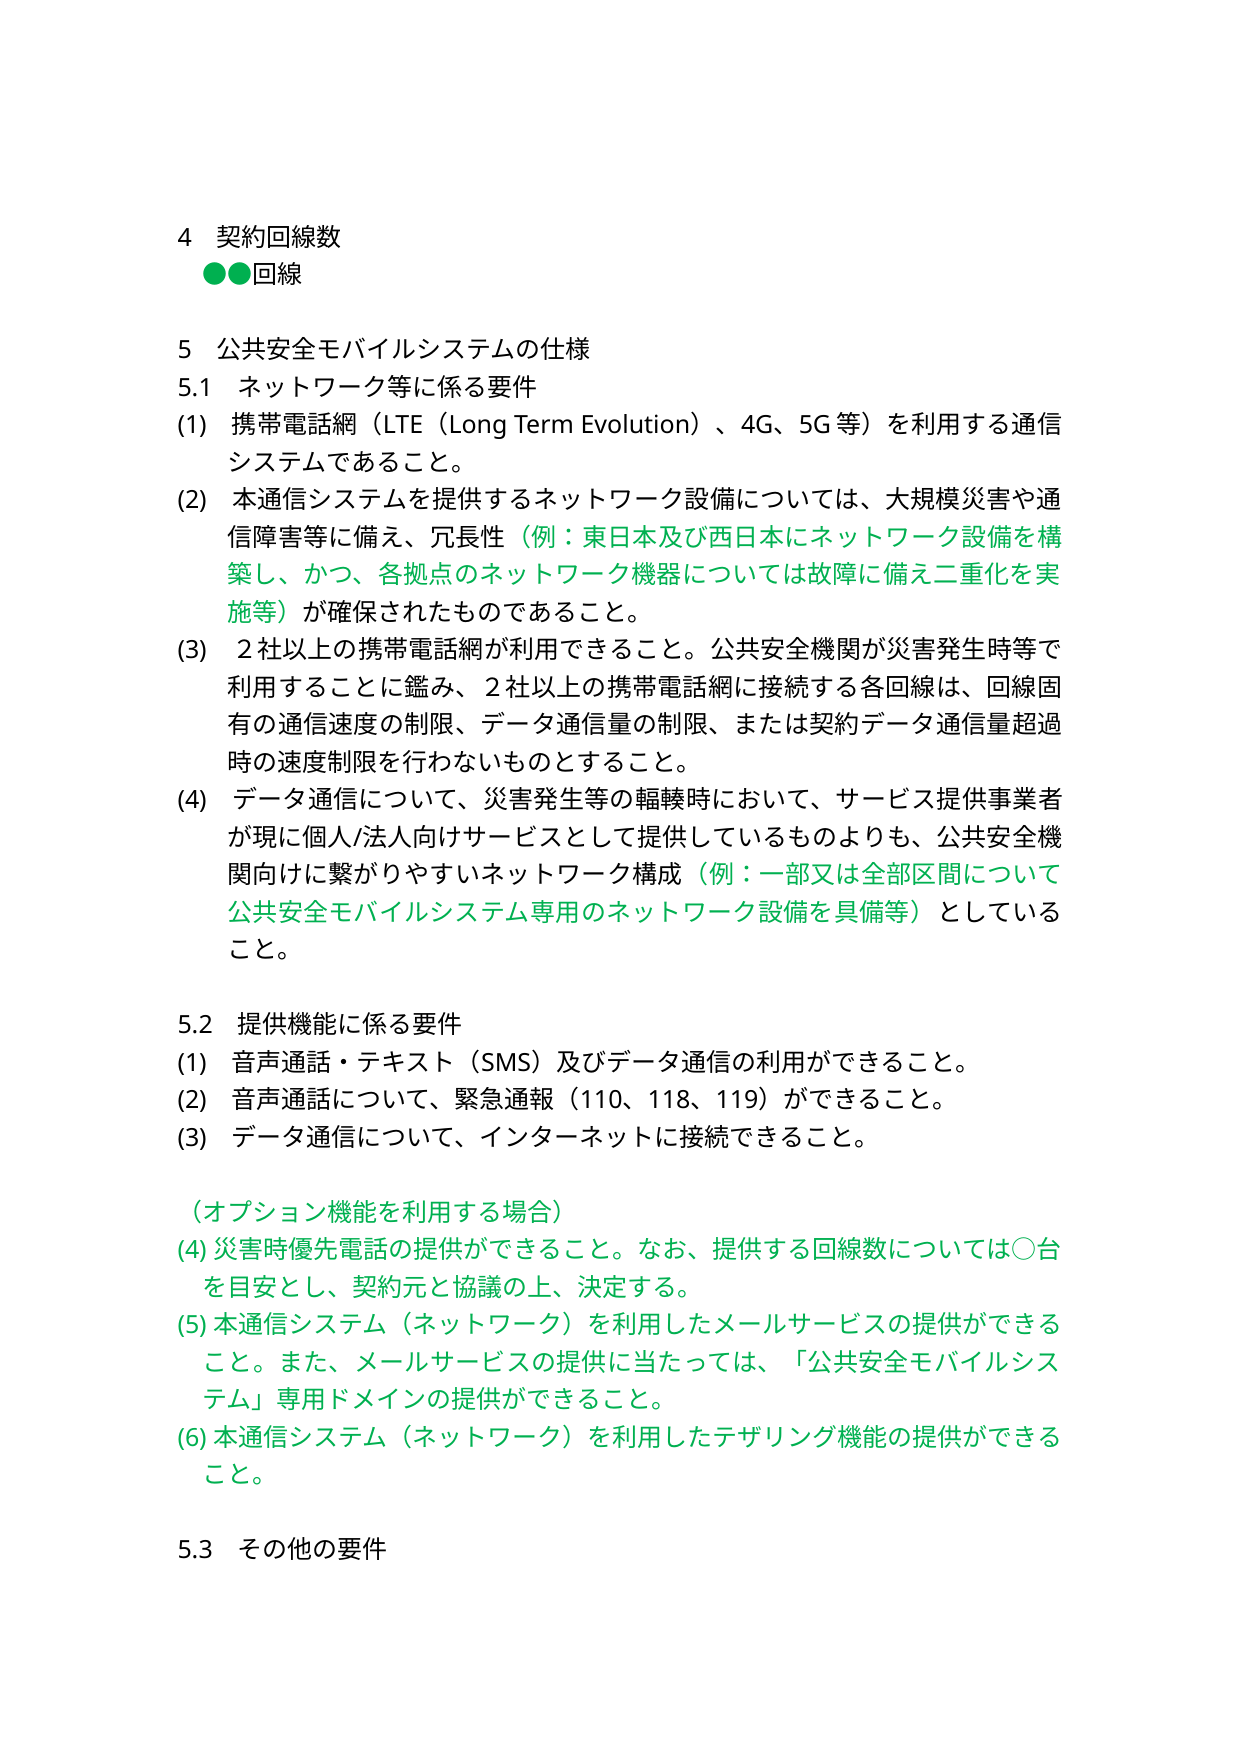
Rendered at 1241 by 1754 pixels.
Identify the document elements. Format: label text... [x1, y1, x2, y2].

text 5.2 提供機能に係る要件 [177, 1004, 1063, 1042]
text (3) ２社以上の携帯電話網が利用できること。公共安全機関が災害発生時等で利用することに鑑み、２社以上の携帯電話網に接続する各回線は、回線固有の通信速度の制限、データ通信量の制限、または契約データ通信量超過時の速度制限を行わないものとすること。 [177, 629, 1063, 779]
text (6) 本通信システム（ネットワーク）を利用したテザリング機能の提供ができること。 [177, 1417, 1063, 1492]
text (3) データ通信について、インターネットに接続できること。 [177, 1117, 1063, 1154]
text (2) 音声通話について、緊急通報（110、118、119）ができること。 [177, 1079, 1063, 1117]
text 5 公共安全モバイルシステムの仕様 [177, 329, 1063, 367]
text ●●回線 [177, 254, 1063, 292]
text (2) 本通信システムを提供するネットワーク設備については、大規模災害や通信障害等に備え、冗長性（例：東日本及び西日本にネットワーク設備を構築し、かつ、各拠点のネットワーク機器については故障に備え二重化を実施等）が確保されたものであること。 [177, 479, 1063, 629]
text (1) 携帯電話網（LTE（Long Term Evolution）、4G、5G等）を利用する通信システムであること。 [177, 404, 1063, 479]
text 5.3 その他の要件 [177, 1529, 1063, 1567]
text （オプション機能を利用する場合） [177, 1192, 1063, 1229]
text (5) 本通信システム（ネットワーク）を利用したメールサービスの提供ができること。また、メールサービスの提供に当たっては、「公共安全モバイルシステム」専用ドメインの提供ができること。 [177, 1304, 1063, 1417]
text (4) 災害時優先電話の提供ができること。なお、提供する回線数については○台を目安とし、契約元と協議の上、決定する。 [177, 1229, 1063, 1304]
text (4) データ通信について、災害発生等の輻輳時において、サービス提供事業者が現に個人/法人向けサービスとして提供しているものよりも、公共安全機関向けに繋がりやすいネットワーク構成（例：一部又は全部区間について公共安全モバイルシステム専用のネットワーク設備を具備等）としていること。 [177, 779, 1063, 967]
text 4 契約回線数 [177, 217, 1063, 254]
text 5.1 ネットワーク等に係る要件 [177, 367, 1063, 404]
text (1) 音声通話・テキスト（SMS）及びデータ通信の利用ができること。 [177, 1042, 1063, 1079]
